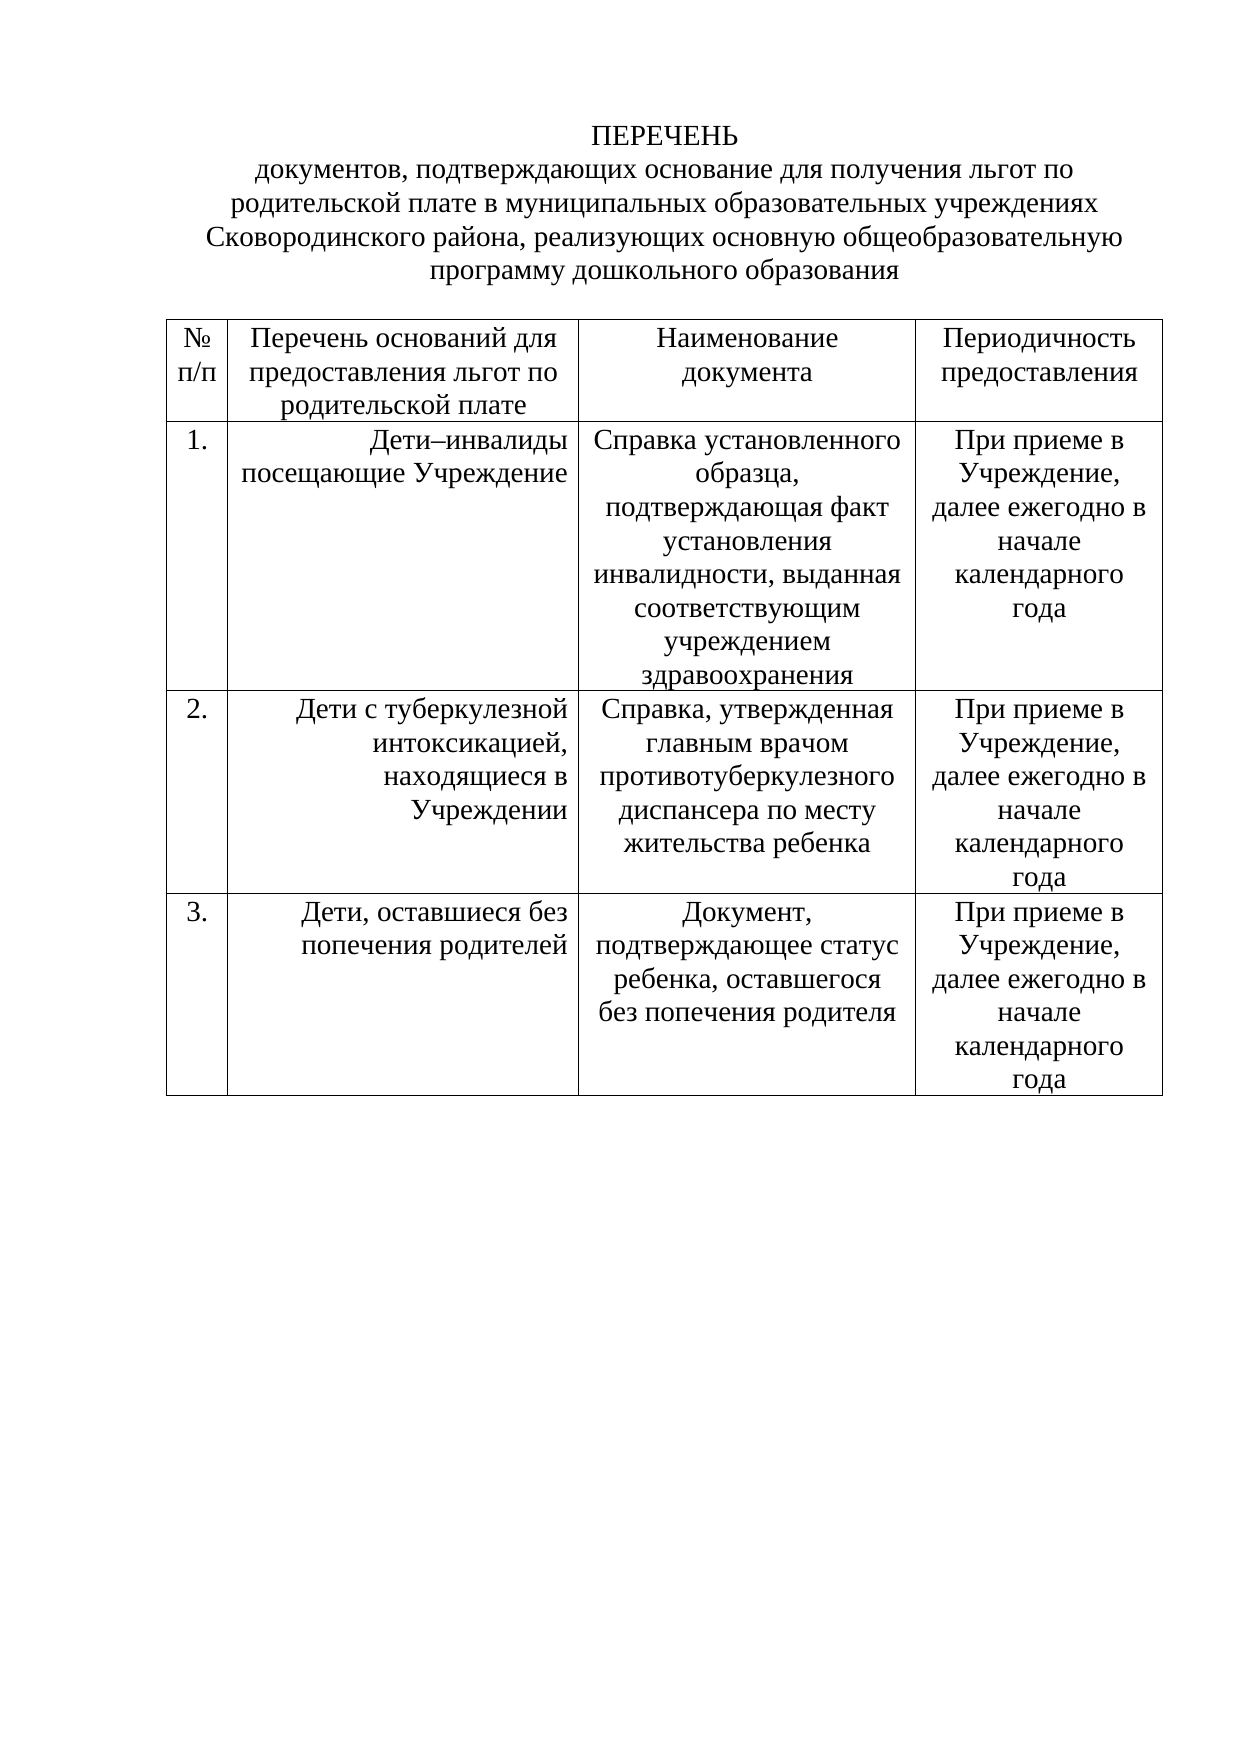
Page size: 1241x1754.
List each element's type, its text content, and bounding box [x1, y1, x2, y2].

table_cell Справка, утвержденная главным врачом противотуберкулезного диспансера по месту жительства ребенка [579, 691, 915, 893]
text документов, подтверждающих основание для получения льгот по родительской плате в муниципальных образовательных учреждениях Сковородинского района, реализующих основную общеобразовательную программу дошкольного образования [177, 152, 1152, 286]
table_header № п/п [167, 320, 227, 421]
table_cell При приеме в Учреждение, далее ежегодно в начале календарного года [916, 691, 1162, 893]
table_cell При приеме в Учреждение, далее ежегодно в начале календарного года [916, 894, 1162, 1095]
table_cell Справка установленного образца, подтверждающая факт установления инвалидности, выданная соответствующим учреждением здравоохранения [579, 422, 915, 690]
table_cell Документ, подтверждающее статус ребенка, оставшегося без попечения родителя [579, 894, 915, 1095]
table_cell 3. [167, 894, 227, 1095]
table_header Наименование документа [579, 320, 915, 421]
table_cell Дети–инвалиды посещающие Учреждение [228, 422, 578, 690]
subtitle ПЕРЕЧЕНЬ [177, 118, 1152, 152]
table_header Периодичность предоставления [916, 320, 1162, 421]
table_cell Дети с туберкулезной интоксикацией, находящиеся в Учреждении [228, 691, 578, 893]
table_cell 2. [167, 691, 227, 893]
table_header Перечень оснований для предоставления льгот по родительской плате [228, 320, 578, 421]
table_cell При приеме в Учреждение, далее ежегодно в начале календарного года [916, 422, 1162, 690]
table_cell 1. [167, 422, 227, 690]
table_cell Дети, оставшиеся без попечения родителей [228, 894, 578, 1095]
